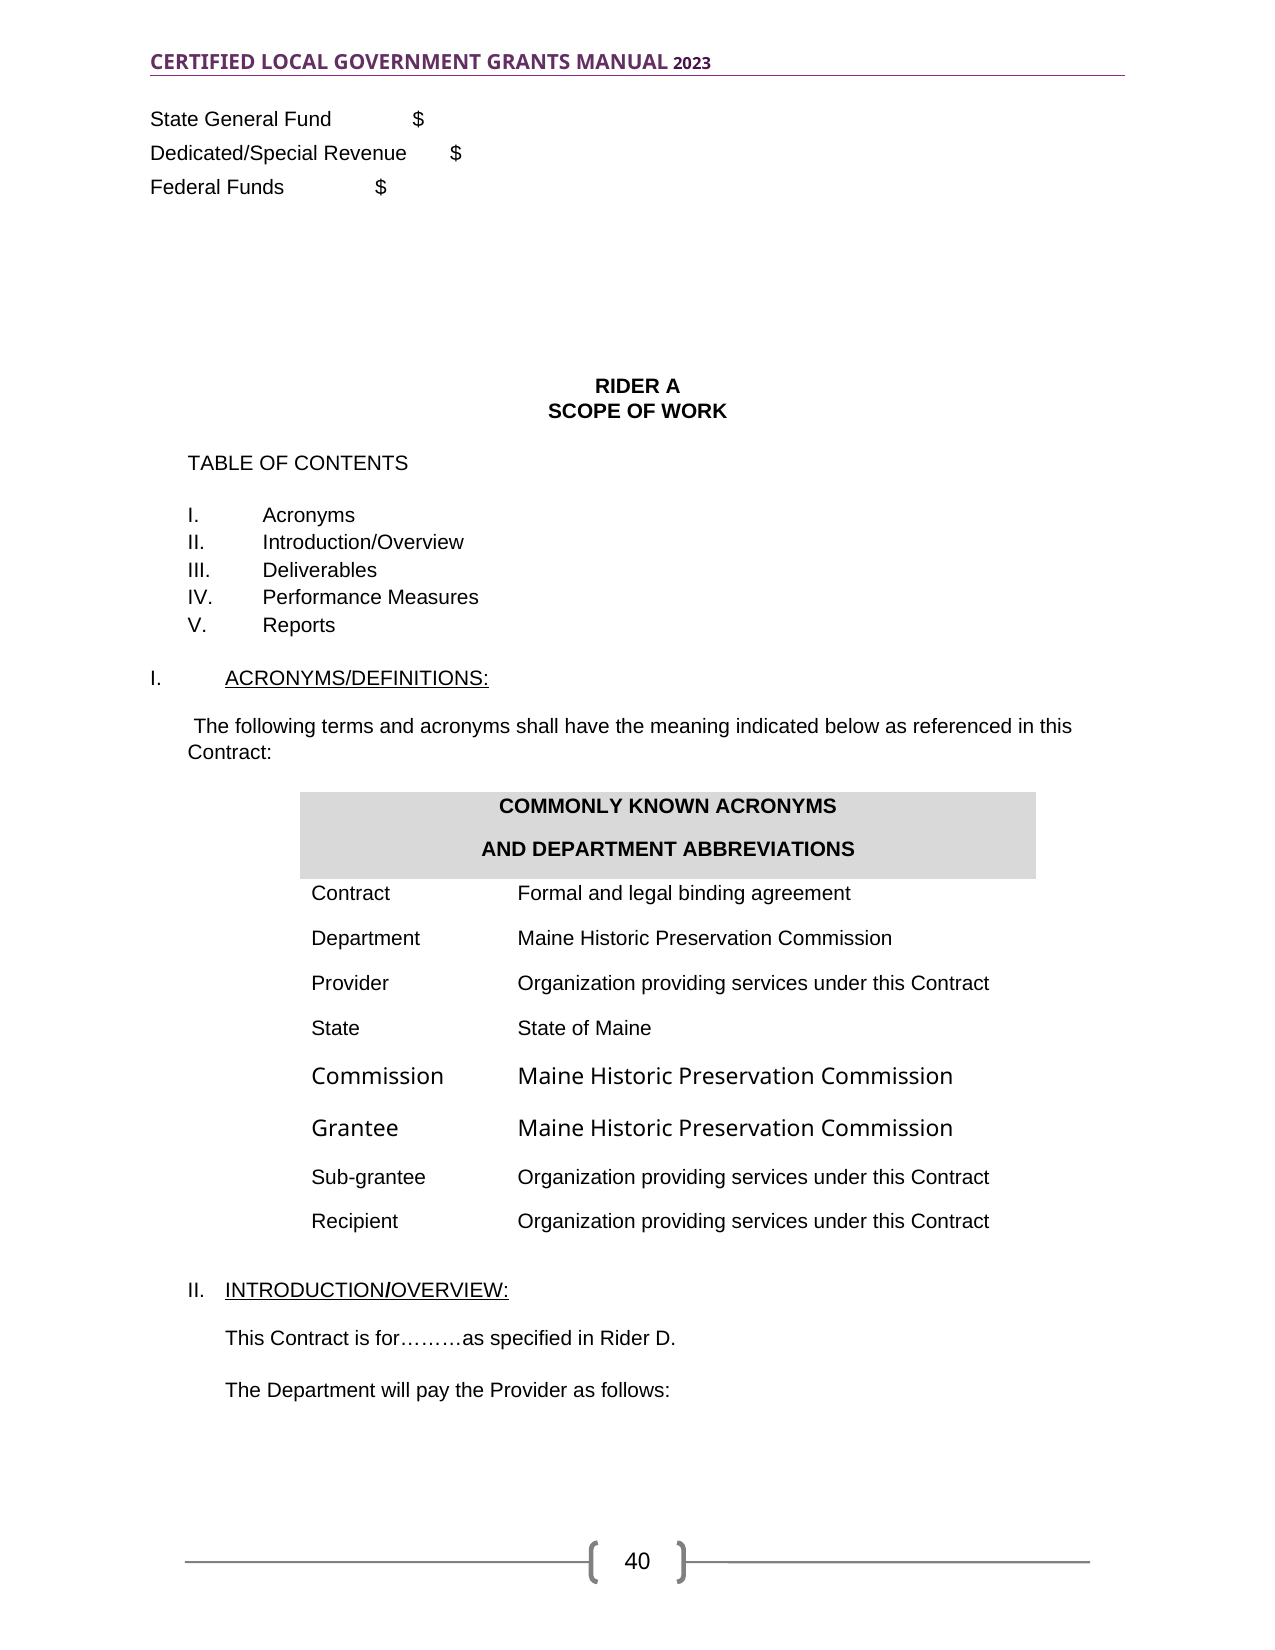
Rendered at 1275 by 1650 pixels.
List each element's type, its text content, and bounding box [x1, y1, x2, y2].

table_cell Organization providing services under this Contract [506, 1163, 1036, 1207]
table_cell Organization providing services under this Contract [506, 969, 1036, 1013]
list TABLE OF CONTENTS [187, 451, 1125, 475]
list Deliverables [187, 558, 1125, 582]
text SCOPE OF WORK [150, 399, 1125, 423]
table_cell [300, 1058, 506, 1110]
table_cell Maine Historic Preservation Commission [506, 924, 1036, 969]
text State General Fund $ [150, 102, 1099, 133]
text The following terms and acronyms shall have the meaning indicated below as referenced in this Contract: [187, 714, 1125, 764]
table_cell State of Maine [506, 1014, 1036, 1058]
text RIDER A [150, 373, 1125, 397]
table_cell Provider [300, 969, 506, 1013]
table_cell Formal and legal binding agreement [506, 879, 1036, 924]
table_cell State [300, 1014, 506, 1058]
table_cell Contract [300, 879, 506, 924]
table_cell Department [300, 924, 506, 969]
table_cell Organization providing services under this Contract [506, 1207, 1036, 1252]
list Performance Measures [187, 585, 1125, 609]
table_header COMMONLY KNOWN ACRONYMS AND DEPARTMENT ABBREVIATIONS [300, 792, 1036, 879]
table_cell Recipient [300, 1207, 506, 1252]
text This Contract is for………as specified in Rider D. [225, 1326, 1125, 1350]
text Dedicated/Special Revenue $ [150, 136, 1099, 167]
list The Department will pay the Provider as follows: [225, 1378, 1125, 1402]
text Federal Funds $ [150, 170, 1099, 201]
list ACRONYMS/DEFINITIONS: [150, 666, 1125, 690]
list INTRODUCTION/OVERVIEW: [187, 1278, 1125, 1302]
list Reports [187, 613, 1125, 637]
table_cell Sub-grantee [300, 1163, 506, 1207]
list Acronyms [187, 503, 1125, 527]
list Introduction/Overview [187, 530, 1125, 554]
